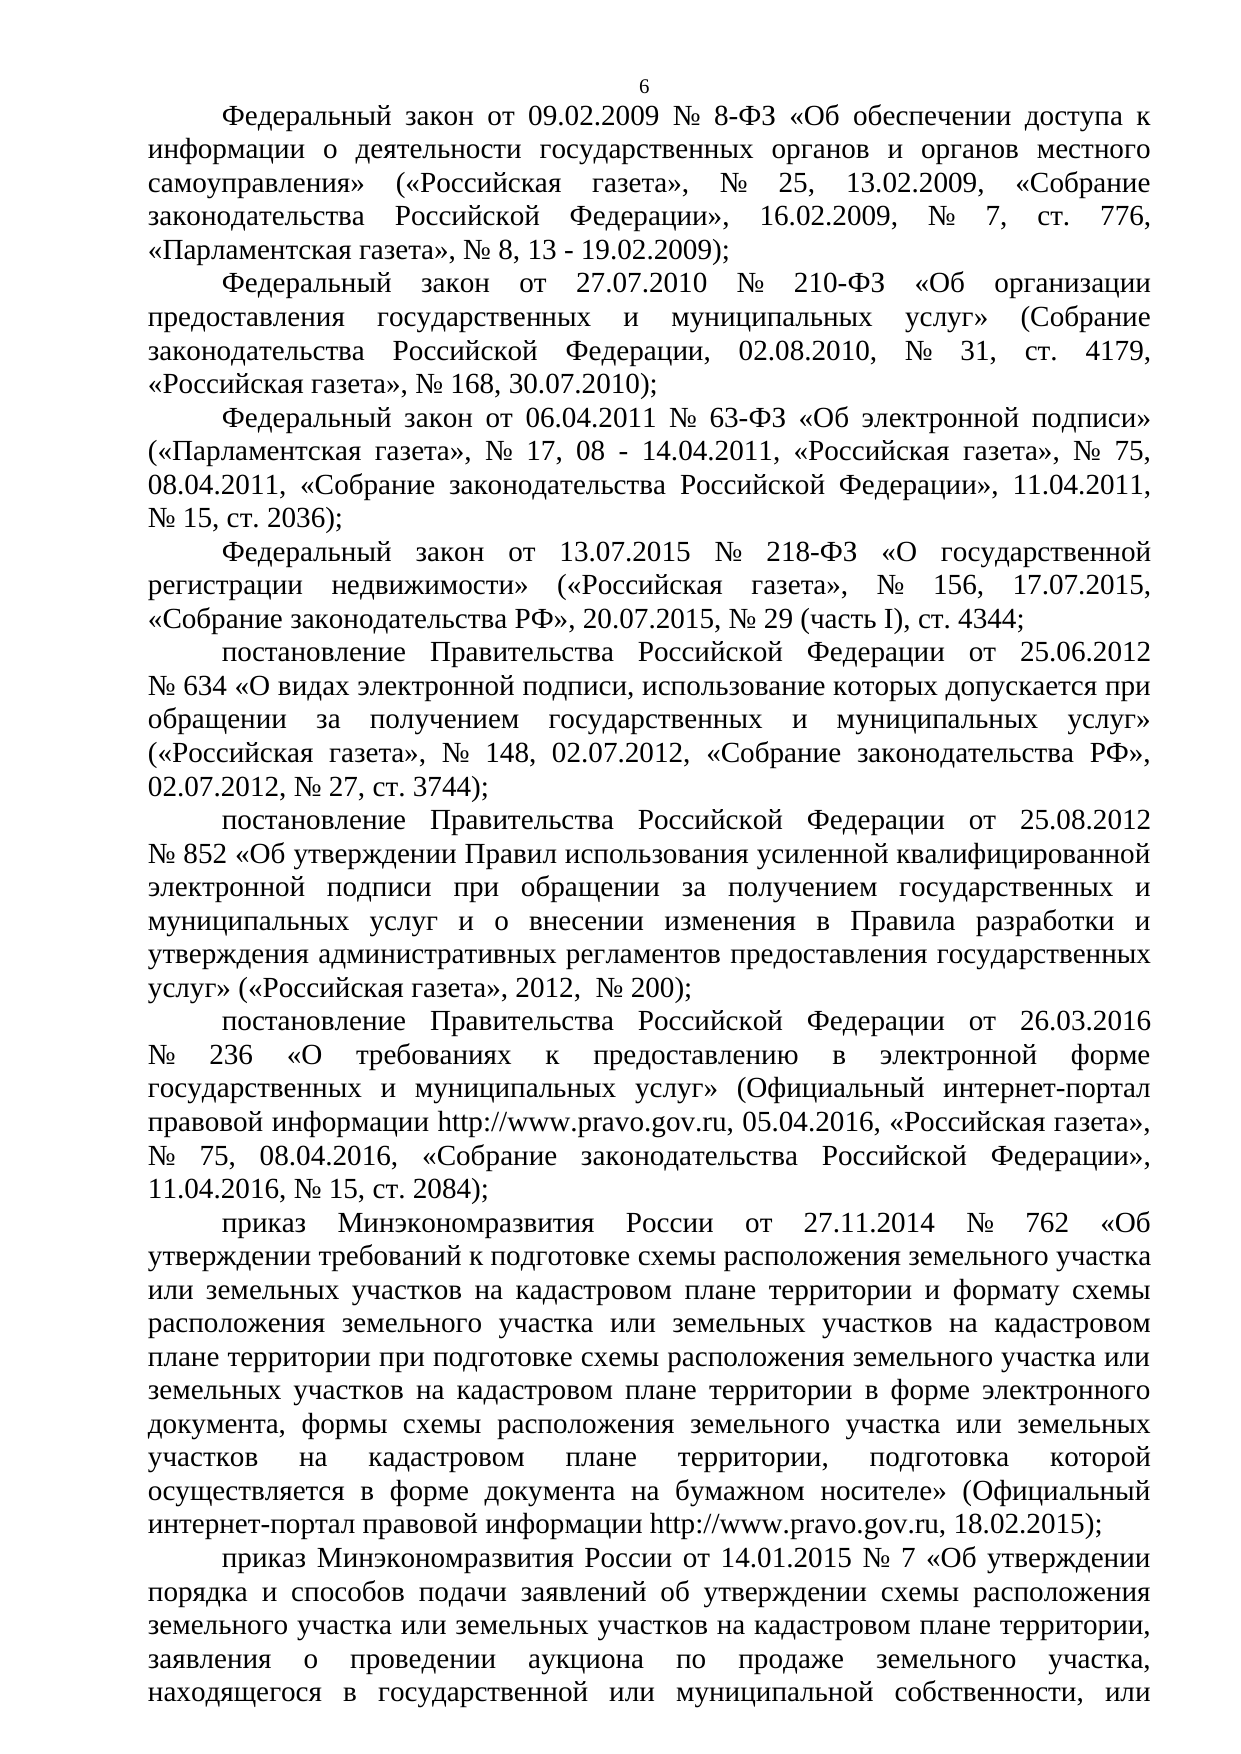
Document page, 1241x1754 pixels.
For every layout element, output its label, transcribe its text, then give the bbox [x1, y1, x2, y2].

text постановление Правительства Российской Федерации от 25.08.2012 № 852 «Об утверждении Правил использования усиленной квалифицированной электронной подписи при обращении за получением государственных и муниципальных услуг и о внесении изменения в Правила разработки и утверждения административных регламентов предоставления государственных услуг» («Российская газета», 2012, № 200); [148, 802, 1152, 1003]
text приказ Минэкономразвития России от 27.11.2014 № 762 «Об утверждении требований к подготовке схемы расположения земельного участка или земельных участков на кадастровом плане территории и формату схемы расположения земельного участка или земельных участков на кадастровом плане территории при подготовке схемы расположения земельного участка или земельных участков на кадастровом плане территории в форме электронного документа, формы схемы расположения земельного участка или земельных участков на кадастровом плане территории, подготовка которой осуществляется в форме документа на бумажном носителе» (Официальный интернет-портал правовой информации http://www.pravo.gov.ru, 18.02.2015); [148, 1205, 1152, 1540]
text постановление Правительства Российской Федерации от 26.03.2016 № 236 «О требованиях к предоставлению в электронной форме государственных и муниципальных услуг» (Официальный интернет-портал правовой информации http://www.pravo.gov.ru, 05.04.2016, «Российская газета», № 75, 08.04.2016, «Собрание законодательства Российской Федерации», 11.04.2016, № 15, ст. 2084); [148, 1003, 1152, 1205]
text Федеральный закон от 09.02.2009 № 8-ФЗ «Об обеспечении доступа к информации о деятельности государственных органов и органов местного самоуправления» («Российская газета», № 25, 13.02.2009, «Собрание законодательства Российской Федерации», 16.02.2009, № 7, ст. 776, «Парламентская газета», № 8, 13 - 19.02.2009); [148, 98, 1152, 266]
text Федеральный закон от 06.04.2011 № 63-ФЗ «Об электронной подписи» («Парламентская газета», № 17, 08 - 14.04.2011, «Российская газета», № 75, 08.04.2011, «Собрание законодательства Российской Федерации», 11.04.2011, № 15, ст. 2036); [148, 400, 1152, 534]
text Федеральный закон от 13.07.2015 № 218-ФЗ «О государственной регистрации недвижимости» («Российская газета», № 156, 17.07.2015, «Собрание законодательства РФ», 20.07.2015, № 29 (часть I), ст. 4344; [148, 534, 1152, 634]
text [148, 1540, 1152, 1708]
text постановление Правительства Российской Федерации от 25.06.2012 № 634 «О видах электронной подписи, использование которых допускается при обращении за получением государственных и муниципальных услуг» («Российская газета», № 148, 02.07.2012, «Собрание законодательства РФ», 02.07.2012, № 27, ст. 3744); [148, 634, 1152, 802]
text Федеральный закон от 27.07.2010 № 210-ФЗ «Об организации предоставления государственных и муниципальных услуг» (Собрание законодательства Российской Федерации, 02.08.2010, № 31, ст. 4179, «Российская газета», № 168, 30.07.2010); [148, 266, 1152, 400]
